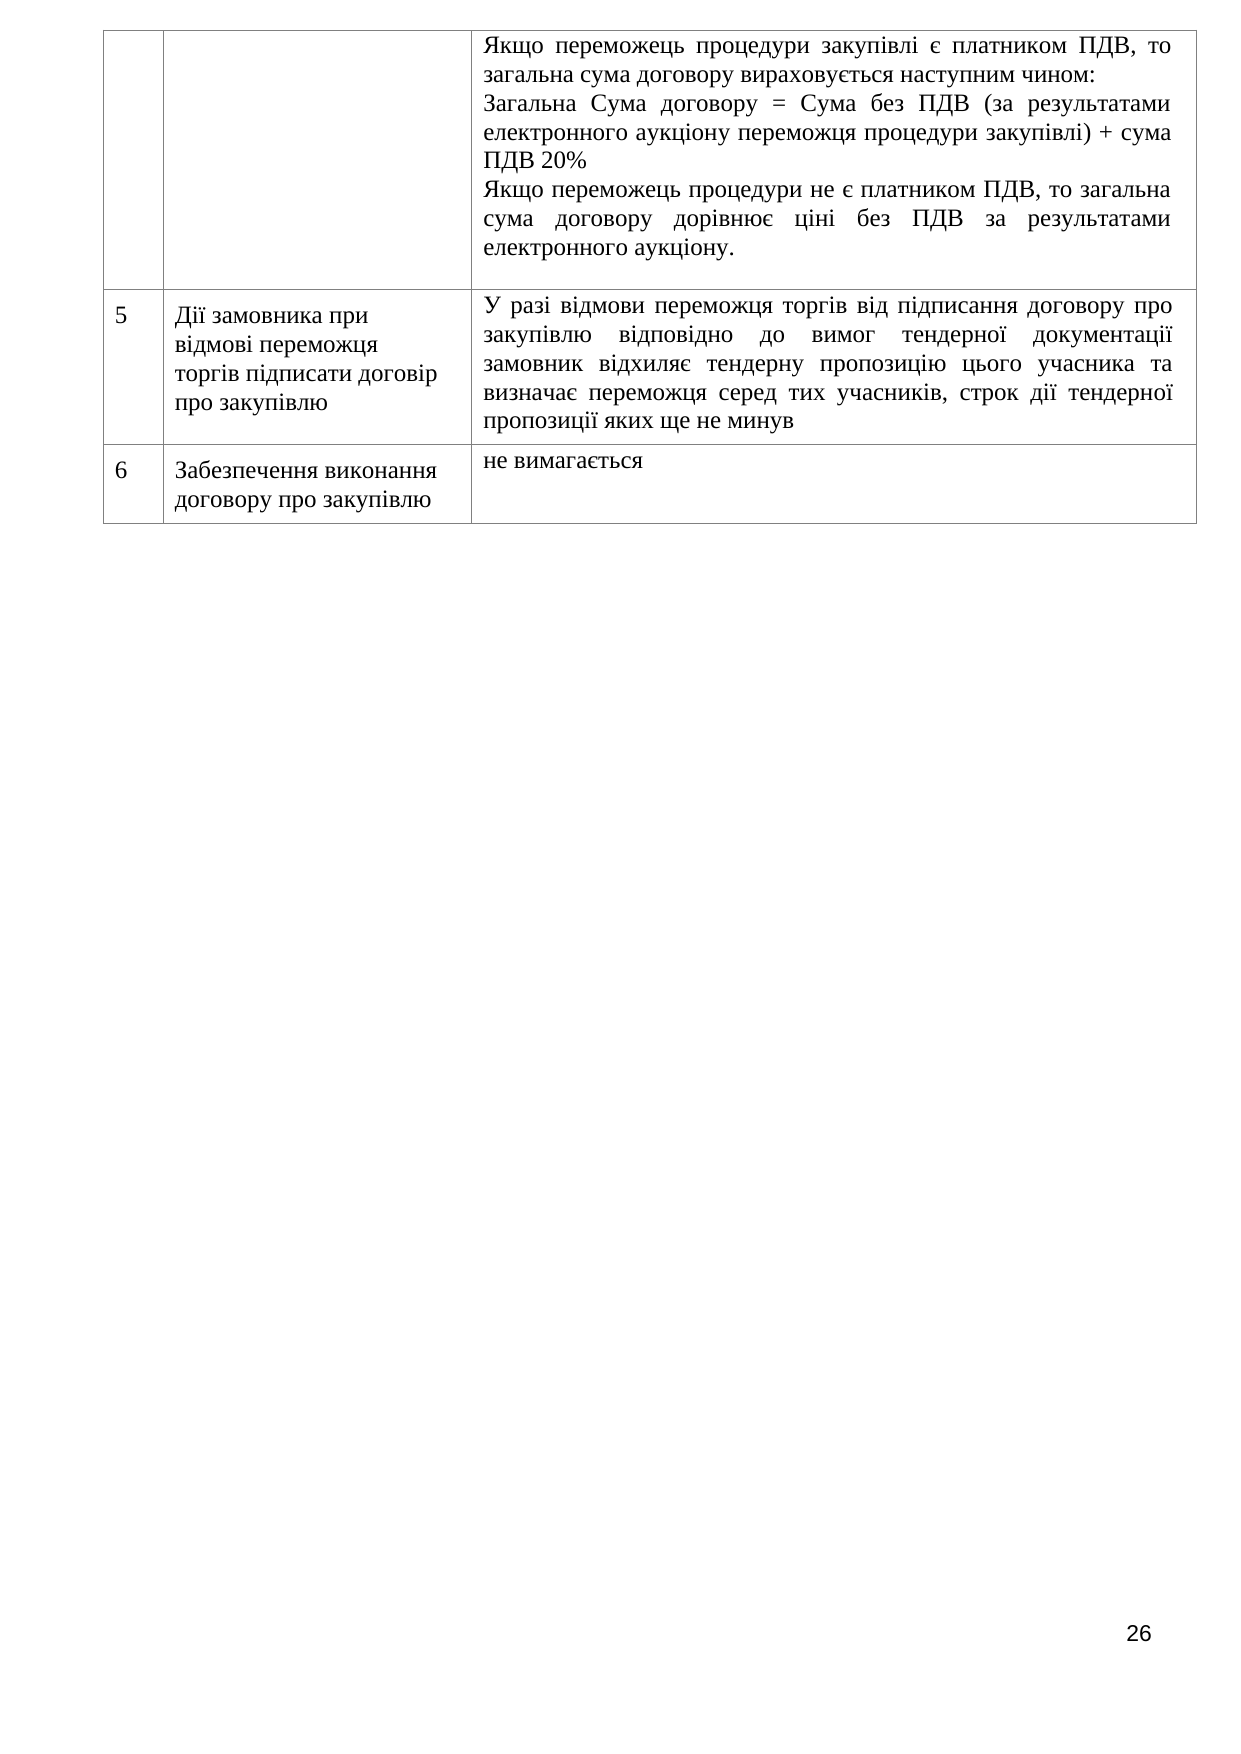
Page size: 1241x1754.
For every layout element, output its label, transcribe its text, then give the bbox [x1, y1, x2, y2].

table_cell 5 [104, 290, 163, 444]
table_cell Забезпечення виконання договору про закупівлю [164, 445, 471, 523]
table_cell 4 [104, 31, 163, 289]
table_cell У разі відмови переможця торгів від підписання договору про закупівлю відповідно до вимог тендерної документації замовник відхиляє тендерну пропозицію цього учасника та визначає переможця серед тих учасників, строк дії тендерної пропозиції яких ще не минув [472, 290, 1196, 444]
table_cell Дії замовника при відмові переможця торгів підписати договір про закупівлю [164, 290, 471, 444]
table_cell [164, 31, 471, 289]
table_cell не вимагається [472, 445, 1196, 523]
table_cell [472, 31, 1196, 289]
table_cell 6 [104, 445, 163, 523]
